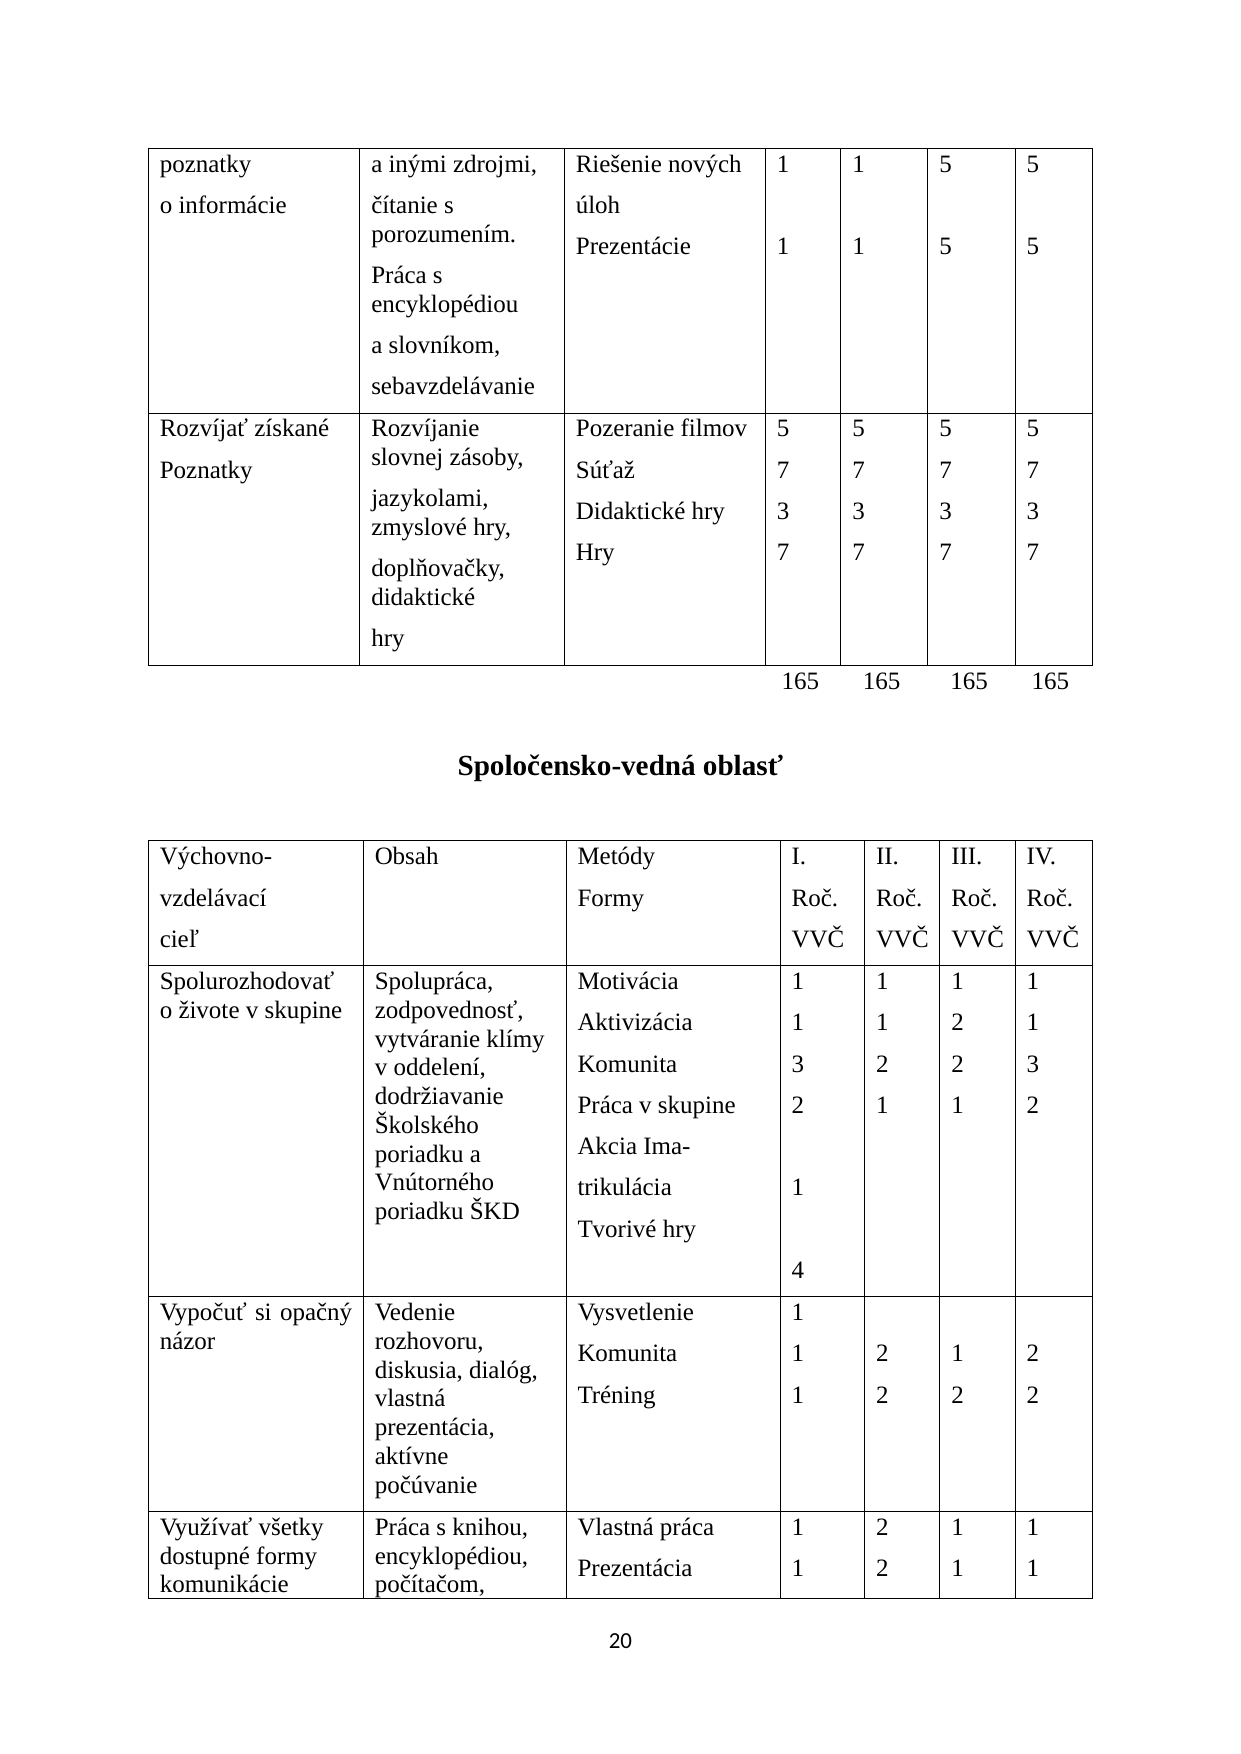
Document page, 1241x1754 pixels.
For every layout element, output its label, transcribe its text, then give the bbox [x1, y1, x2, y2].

table_header II. Roč. VVČ [865, 841, 939, 965]
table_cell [565, 149, 765, 412]
table_header I. Roč. VVČ [781, 841, 864, 965]
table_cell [149, 1512, 363, 1598]
table_cell 2 2 1 [865, 1512, 939, 1598]
table_cell Rozvíjanie slovnej zásoby, jazykolami, zmyslové hry, doplňovačky, didaktické hry [360, 414, 564, 665]
table_cell Pozeranie filmov Súťaž Didaktické hry Hry [565, 414, 765, 665]
table_cell 5 7 3 7 [766, 414, 840, 665]
table_cell 1 1 3 [940, 1512, 1015, 1598]
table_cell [149, 149, 359, 412]
table_cell 5 5 [1016, 149, 1092, 412]
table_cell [364, 1512, 566, 1598]
table_cell 1 2 [940, 1297, 1015, 1511]
table_cell Spolurozhodovať o živote v skupine [149, 966, 363, 1296]
text Spoločensko-vedná oblasť [148, 748, 1093, 782]
table_cell 5 1 1 [766, 149, 840, 412]
table_header IV. Roč. VVČ [1016, 841, 1092, 965]
table_cell 5 7 3 7 [841, 414, 927, 665]
table_cell 1 2 2 1 [940, 966, 1015, 1296]
table_cell 1 1 1 [1016, 1512, 1092, 1598]
table_cell 5 1 1 [841, 149, 927, 412]
table_header Metódy Formy [567, 841, 780, 965]
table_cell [360, 149, 564, 412]
table_cell Vysvetlenie Komunita Tréning [567, 1297, 780, 1511]
table_cell 2 2 [1016, 1297, 1092, 1511]
table_header Výchovno- vzdelávací cieľ [149, 841, 363, 965]
table_cell 1 1 3 2 1 4 [781, 966, 864, 1296]
table_header III. Roč. VVČ [940, 841, 1015, 965]
table_cell 1 1 [781, 1512, 864, 1598]
table_cell 1 1 1 [781, 1297, 864, 1511]
table_cell Vedenie rozhovoru, diskusia, dialóg, vlastná prezentácia, aktívne počúvanie [364, 1297, 566, 1511]
table_cell Rozvíjať získané Poznatky [149, 414, 359, 665]
table_cell 1 1 2 1 [865, 966, 939, 1296]
table_cell 5 7 3 7 [928, 414, 1015, 665]
table_cell 2 2 [865, 1297, 939, 1511]
table_cell 5 7 3 7 [1016, 414, 1092, 665]
table_cell Spolupráca, zodpovednosť, vytváranie klímy v oddelení, dodržiavanie Školského poriadku a Vnútorného poriadku ŠKD [364, 966, 566, 1296]
table_cell 5 5 [928, 149, 1015, 412]
table_cell 1 1 3 2 [1016, 966, 1092, 1296]
table_cell Motivácia Aktivizácia Komunita Práca v skupine Akcia Ima- trikulácia Tvorivé hry [567, 966, 780, 1296]
table_cell Vypočuť si opačný názor [149, 1297, 363, 1511]
table_header Obsah [364, 841, 566, 965]
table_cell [567, 1512, 780, 1598]
text 165 165 165 165 [148, 666, 1093, 694]
